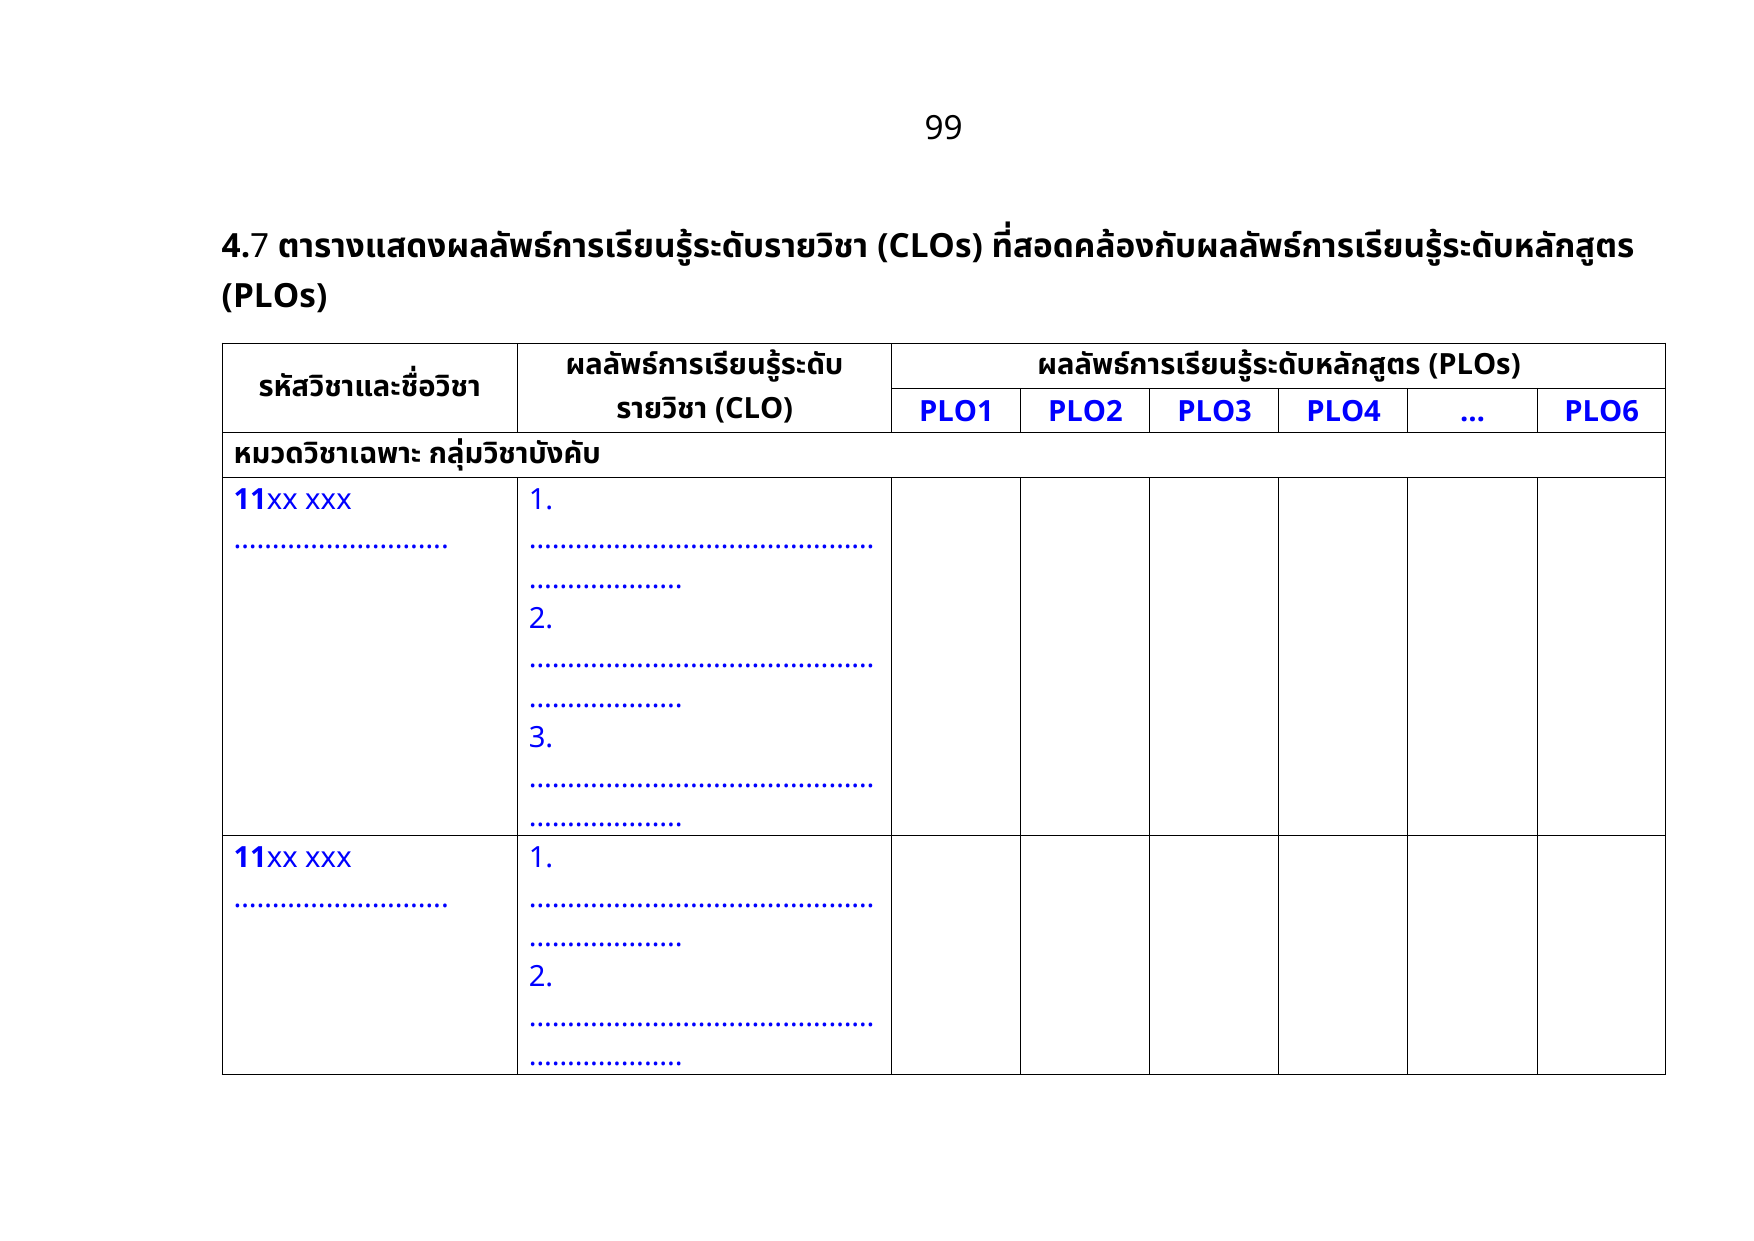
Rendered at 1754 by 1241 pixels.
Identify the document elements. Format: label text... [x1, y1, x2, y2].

table_cell [1538, 836, 1665, 1074]
table_cell 11xx xxx ………………………. [223, 478, 517, 835]
table_cell 11xx xxx ………………………. [223, 836, 517, 1074]
table_cell [1279, 836, 1407, 1074]
table_cell [1408, 836, 1537, 1074]
table_cell หมวดวิชาเฉพาะ กลุ่มวิชาบังคับ [223, 433, 1665, 477]
table_header ผลลัพธ์การเรียนรู้ระดับหลักสูตร (PLOs) [892, 344, 1665, 388]
table_cell PLO2 [1021, 389, 1149, 432]
table_cell 1. ……………………………………………………….. 2. ……………………………………………………….. 3. ……………………………………………………….. [518, 478, 891, 835]
table_header ผลลัพธ์การเรียนรู้ระดับรายวิชา (CLO) [518, 344, 891, 432]
table_cell [1279, 478, 1407, 835]
table_cell [1021, 478, 1149, 835]
table_header รหัสวิชาและชื่อวิชา [223, 344, 517, 432]
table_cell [518, 836, 891, 1074]
table_cell PLO3 [1150, 389, 1278, 432]
table_cell PLO1 [892, 389, 1020, 432]
table_cell [1538, 478, 1665, 835]
table_cell PLO6 [1538, 389, 1665, 432]
table_cell [1408, 478, 1537, 835]
table_cell … [1408, 389, 1537, 432]
table_cell [892, 478, 1020, 835]
table_cell [892, 836, 1020, 1074]
table_cell [1150, 478, 1278, 835]
table_cell [1021, 836, 1149, 1074]
table_cell PLO4 [1279, 389, 1407, 432]
text 4.7 ตารางแสดงผลลัพธ์การเรียนรู้ระดับรายวิชา (CLOs) ที่สอดคล้องกับผลลัพธ์การเรียนรู้ระดับหลักสูตร (PLOs) [221, 221, 1665, 317]
table_cell [1150, 836, 1278, 1074]
